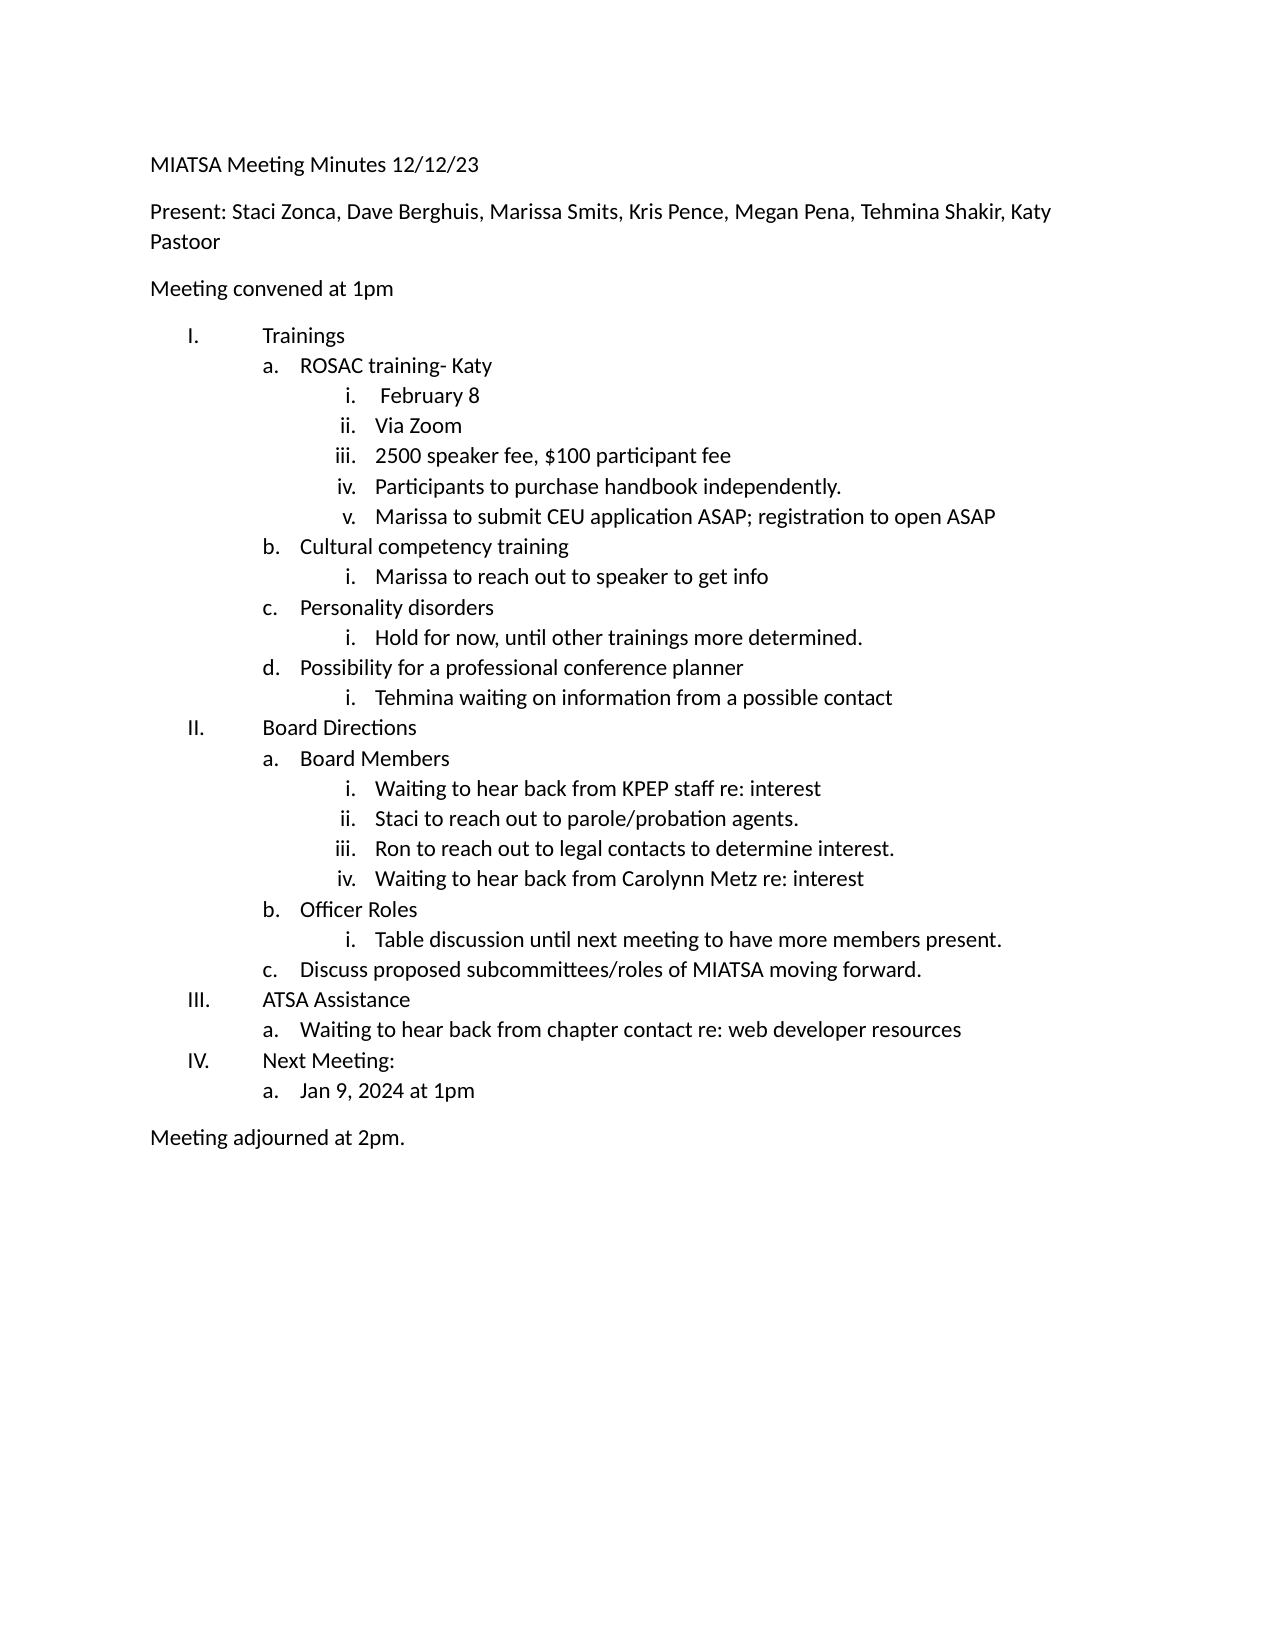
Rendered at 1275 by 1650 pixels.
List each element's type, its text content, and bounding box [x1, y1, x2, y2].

text Meeting convened at 1pm [150, 274, 1125, 302]
list Board Directions [187, 713, 1125, 742]
list Waiting to hear back from Carolynn Metz re: interest [356, 864, 1125, 893]
list February 8 [356, 381, 1125, 409]
list Possibility for a professional conference planner [262, 653, 1125, 681]
list Personality disorders [262, 593, 1125, 621]
list Marissa to reach out to speaker to get info [356, 562, 1125, 591]
list Cultural competency training [262, 532, 1125, 560]
list Next Meeting: [187, 1046, 1125, 1074]
list Marissa to submit CEU application ASAP; registration to open ASAP [356, 502, 1125, 530]
list Board Members [262, 744, 1125, 772]
list Waiting to hear back from KPEP staff re: interest [356, 774, 1125, 802]
list Tehmina waiting on information from a possible contact [356, 683, 1125, 711]
list Hold for now, until other trainings more determined. [356, 623, 1125, 651]
text Present: Staci Zonca, Dave Berghuis, Marissa Smits, Kris Pence, Megan Pena, Tehmina Shakir, Katy Pastoor [150, 197, 1125, 255]
list Participants to purchase handbook independently. [356, 472, 1125, 500]
list ATSA Assistance [187, 985, 1125, 1013]
list Ron to reach out to legal contacts to determine interest. [356, 834, 1125, 862]
list 2500 speaker fee, $100 participant fee [356, 442, 1125, 470]
text Meeting adjourned at 2pm. [150, 1123, 1125, 1151]
list Discuss proposed subcommittees/roles of MIATSA moving forward. [262, 955, 1125, 983]
list ROSAC training- Katy [262, 351, 1125, 379]
text MIATSA Meeting Minutes 12/12/23 [150, 150, 1125, 178]
list Jan 9, 2024 at 1pm [262, 1076, 1125, 1104]
list Officer Roles [262, 895, 1125, 923]
list Via Zoom [356, 411, 1125, 439]
list Trainings [187, 321, 1125, 349]
list Staci to reach out to parole/probation agents. [356, 804, 1125, 832]
list Waiting to hear back from chapter contact re: web developer resources [262, 1016, 1125, 1044]
list Table discussion until next meeting to have more members present. [356, 925, 1125, 953]
